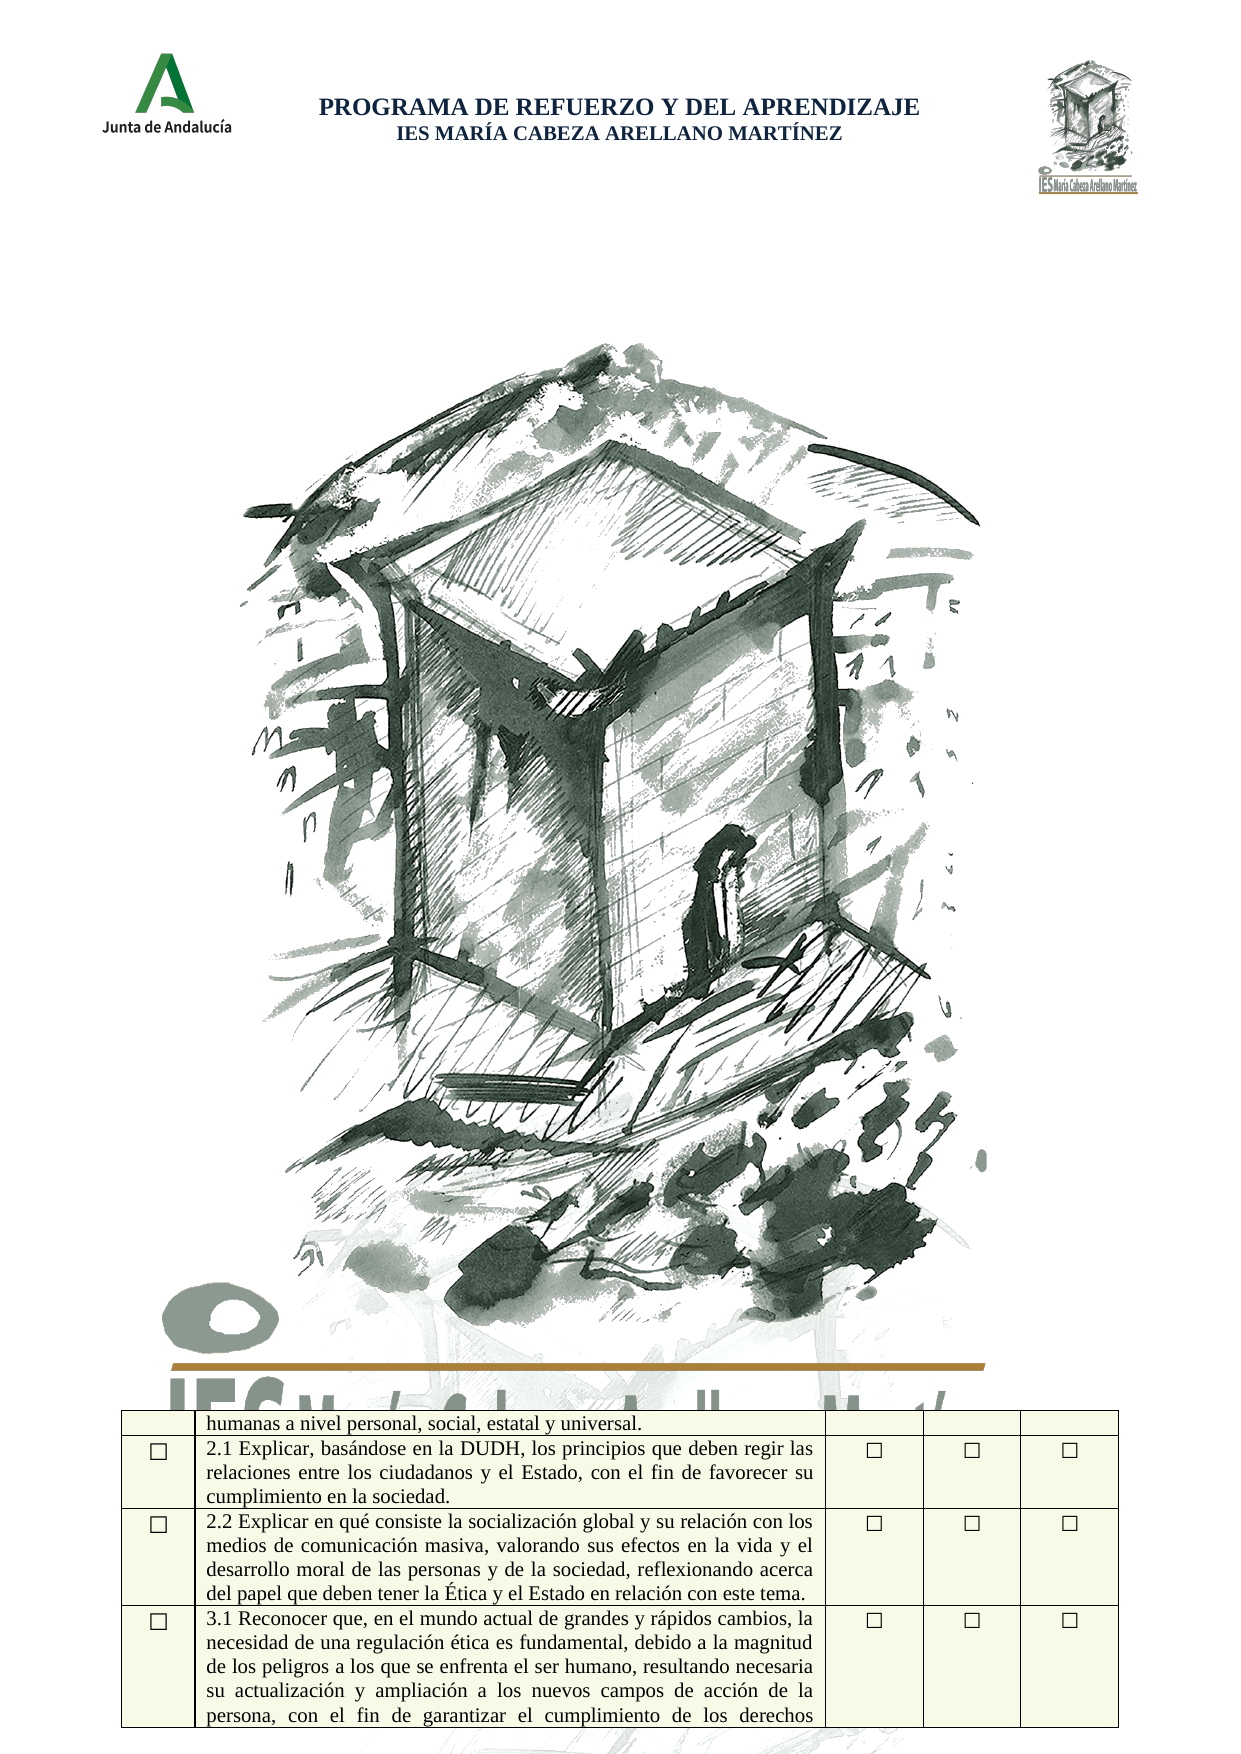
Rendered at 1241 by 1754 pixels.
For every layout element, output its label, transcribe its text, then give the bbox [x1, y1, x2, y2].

table_cell 2.1 Explicar, basándose en la DUDH, los principios que deben regir las relaciones entre los ciudadanos y el Estado, con el fin de favorecer su cumplimiento en la sociedad. [196, 1436, 825, 1508]
picture [91, 47, 243, 139]
table_cell 3.1 Reconocer que, en el mundo actual de grandes y rápidos cambios, la necesidad de una regulación ética es fundamental, debido a la magnitud de los peligros a los que se enfrenta el ser humano, resultando necesaria su actualización y ampliación a los nuevos campos de acción de la persona, con el fin de garantizar el cumplimiento de los derechos humanos. [196, 1606, 825, 1727]
table_cell 2.2 Explicar en qué consiste la socialización global y su relación con los medios de comunicación masiva, valorando sus efectos en la vida y el desarrollo moral de las personas y de la sociedad, reflexionando acerca del papel que deben tener la Ética y el Estado en relación con este tema. [196, 1509, 825, 1605]
picture [132, 44, 1146, 1410]
